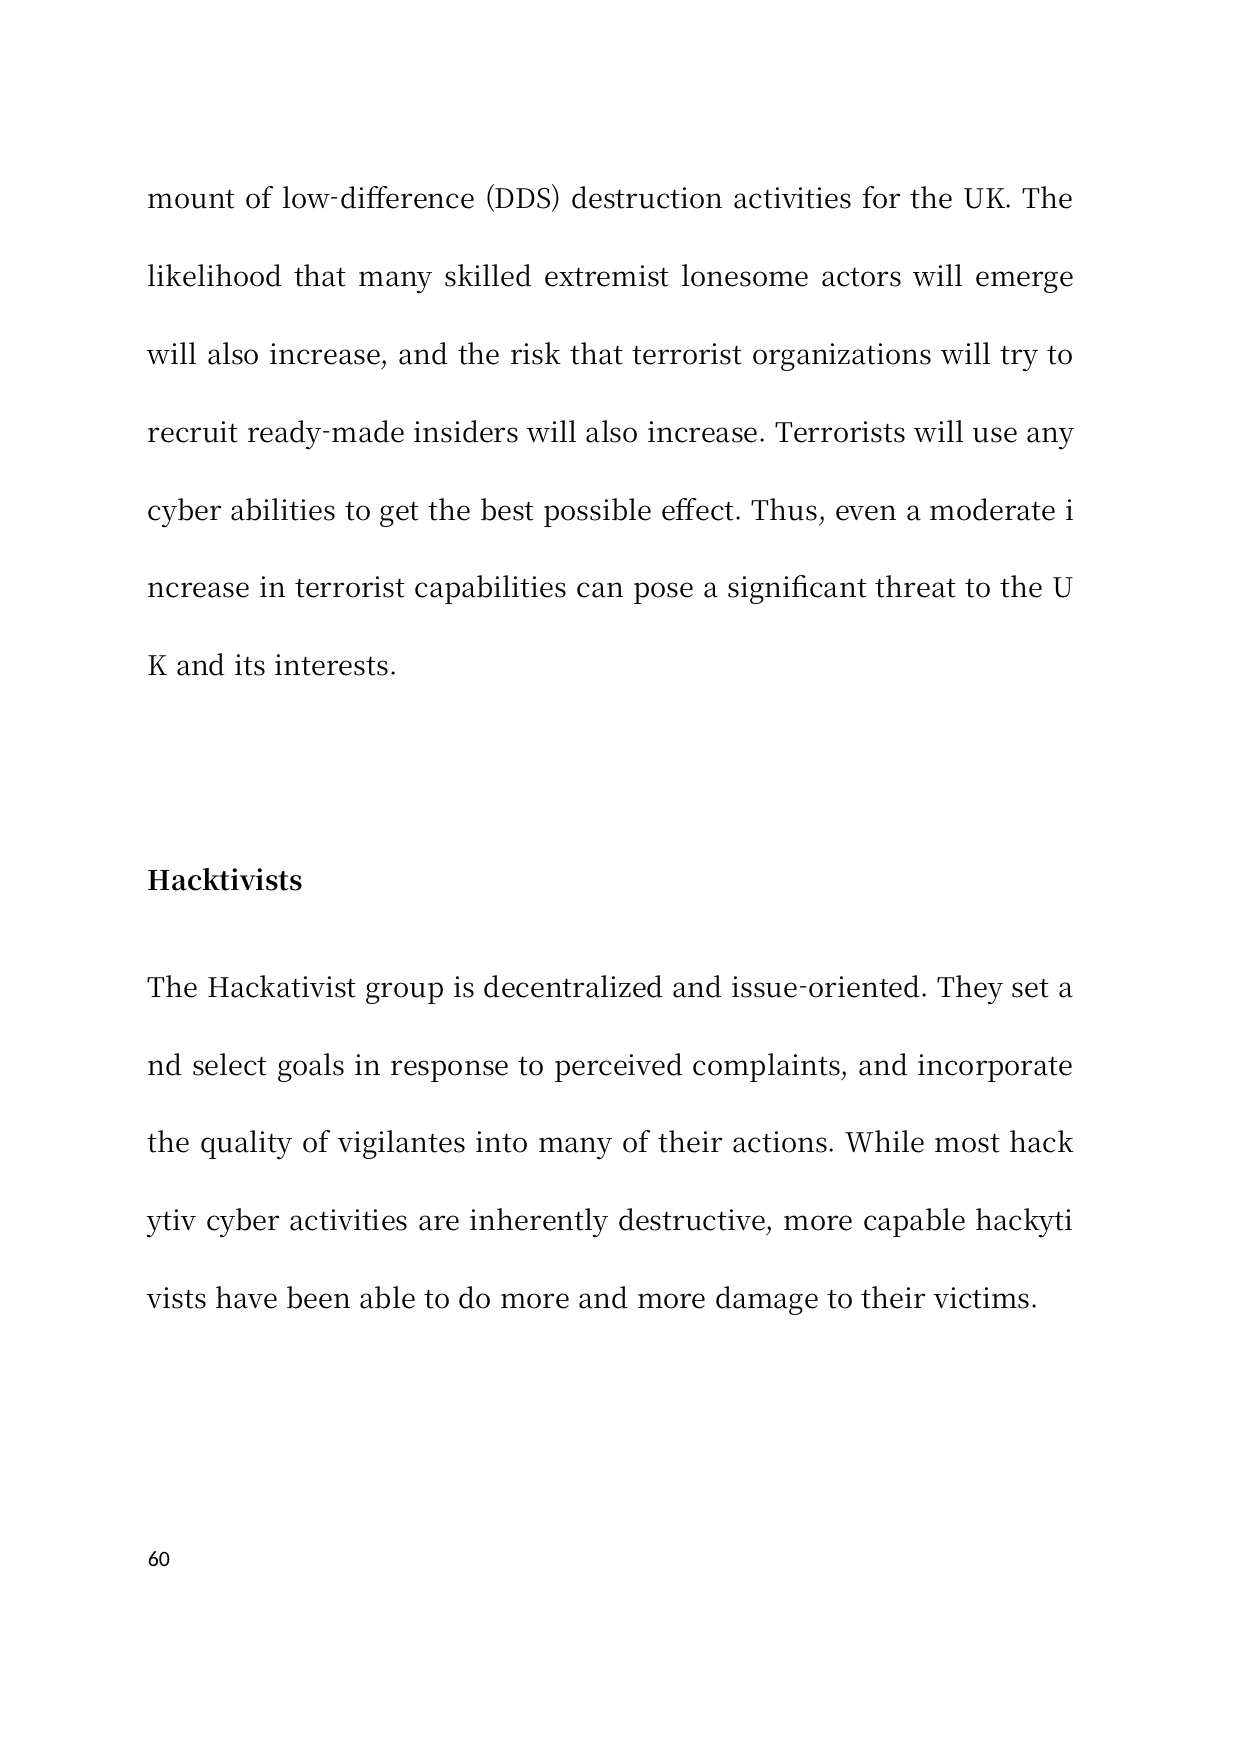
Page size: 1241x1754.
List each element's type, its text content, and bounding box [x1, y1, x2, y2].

text Hacktivists [148, 859, 1075, 898]
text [148, 177, 1075, 684]
text The Hackativist group is decentralized and issue-oriented. They set and select goals in response to perceived complaints, and incorporate the quality of vigilantes into many of their actions. While most hackytiv cyber activities are inherently destructive, more capable hackytivists have been able to do more and more damage to their victims. [148, 966, 1075, 1317]
